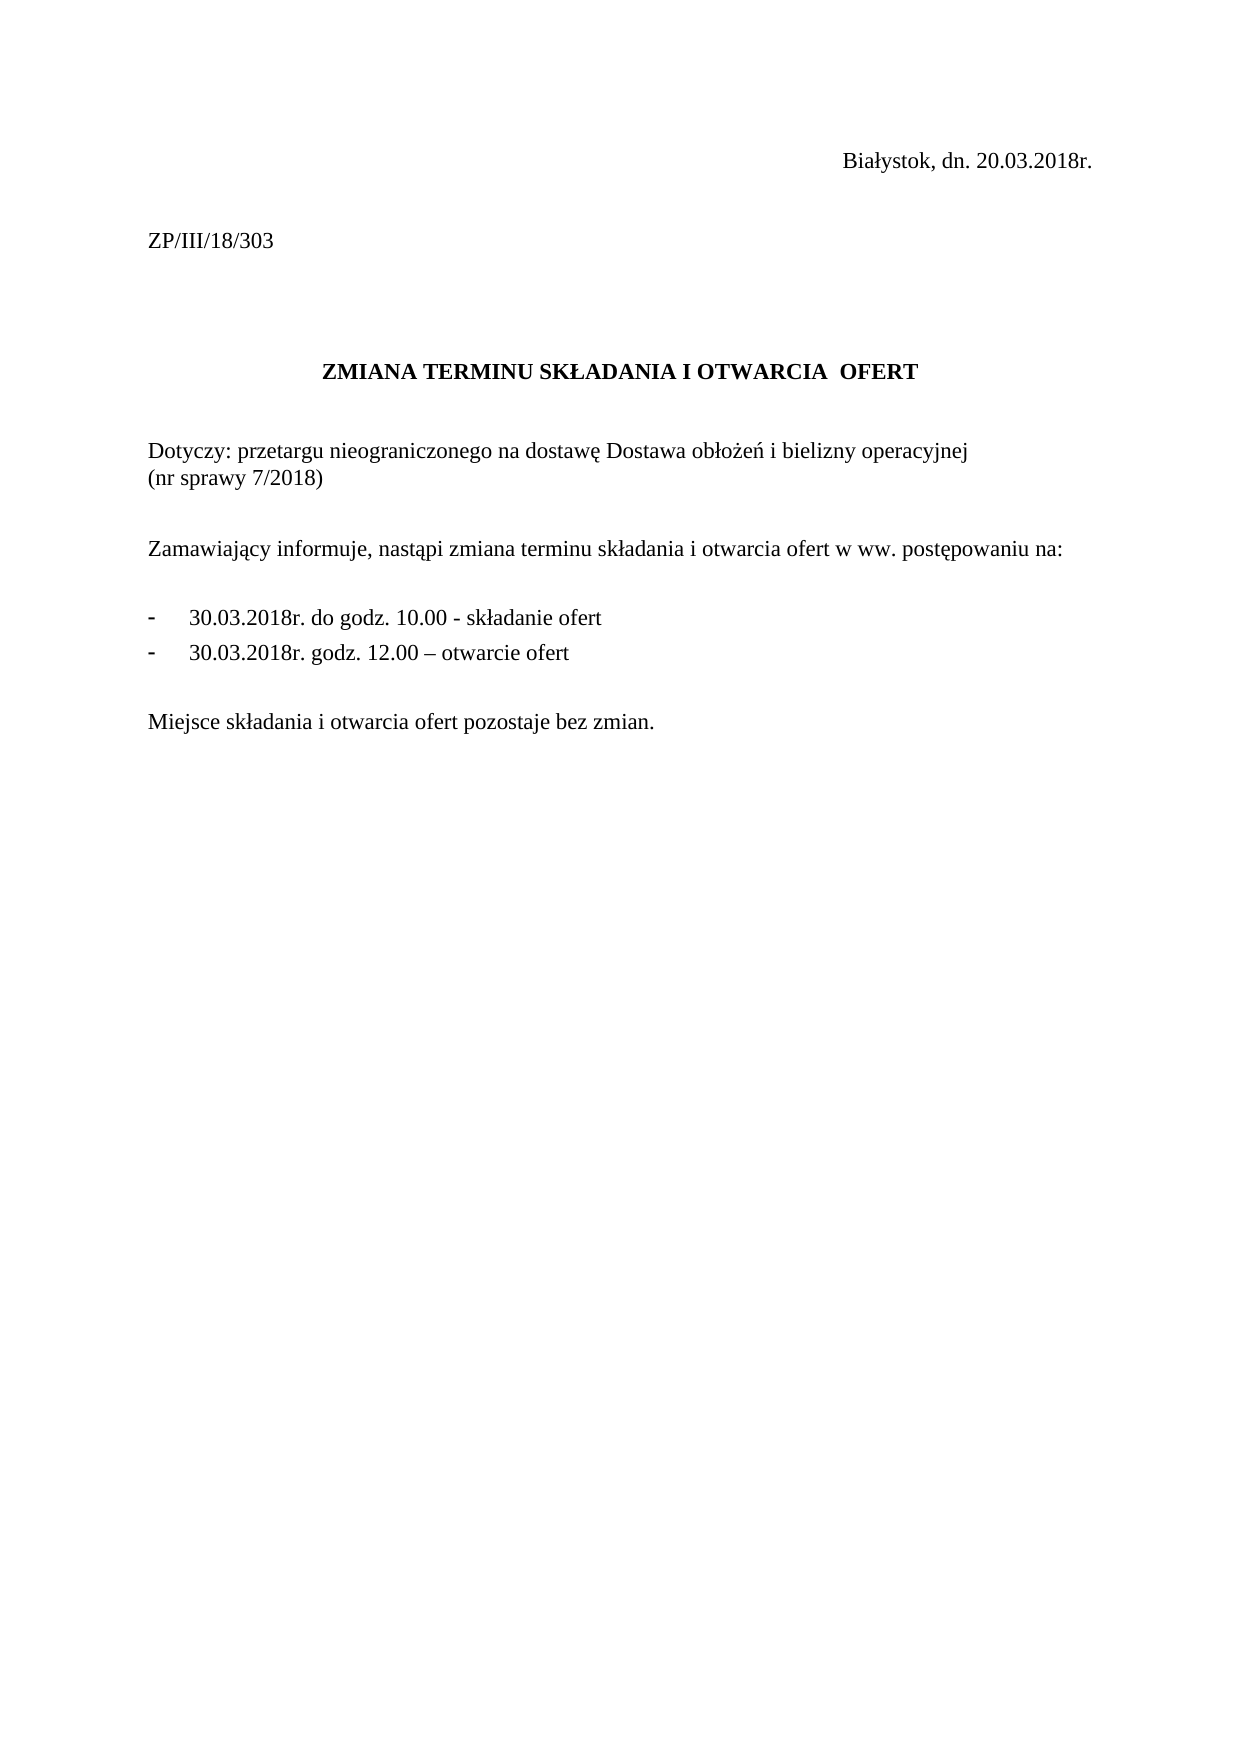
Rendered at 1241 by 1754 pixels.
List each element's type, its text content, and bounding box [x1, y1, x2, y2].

text Zamawiający informuje, nastąpi zmiana terminu składania i otwarcia ofert w ww. postępowaniu na: [148, 535, 1093, 561]
text Miejsce składania i otwarcia ofert pozostaje bez zmian. [148, 708, 1093, 735]
list 30.03.2018r. godz. 12.00 – otwarcie ofert [148, 639, 1093, 665]
list 30.03.2018r. do godz. 10.00 - składanie ofert [148, 604, 1093, 631]
text (nr sprawy 7/2018) [148, 464, 1093, 490]
text ZP/III/18/303 [148, 227, 1093, 253]
text Dotyczy: przetargu nieograniczonego na dostawę Dostawa obłożeń i bielizny operacyjnej [148, 437, 1093, 464]
text ZMIANA TERMINU SKŁADANIA I OTWARCIA OFERT [148, 358, 1093, 385]
text Białystok, dn. 20.03.2018r. [148, 148, 1093, 174]
